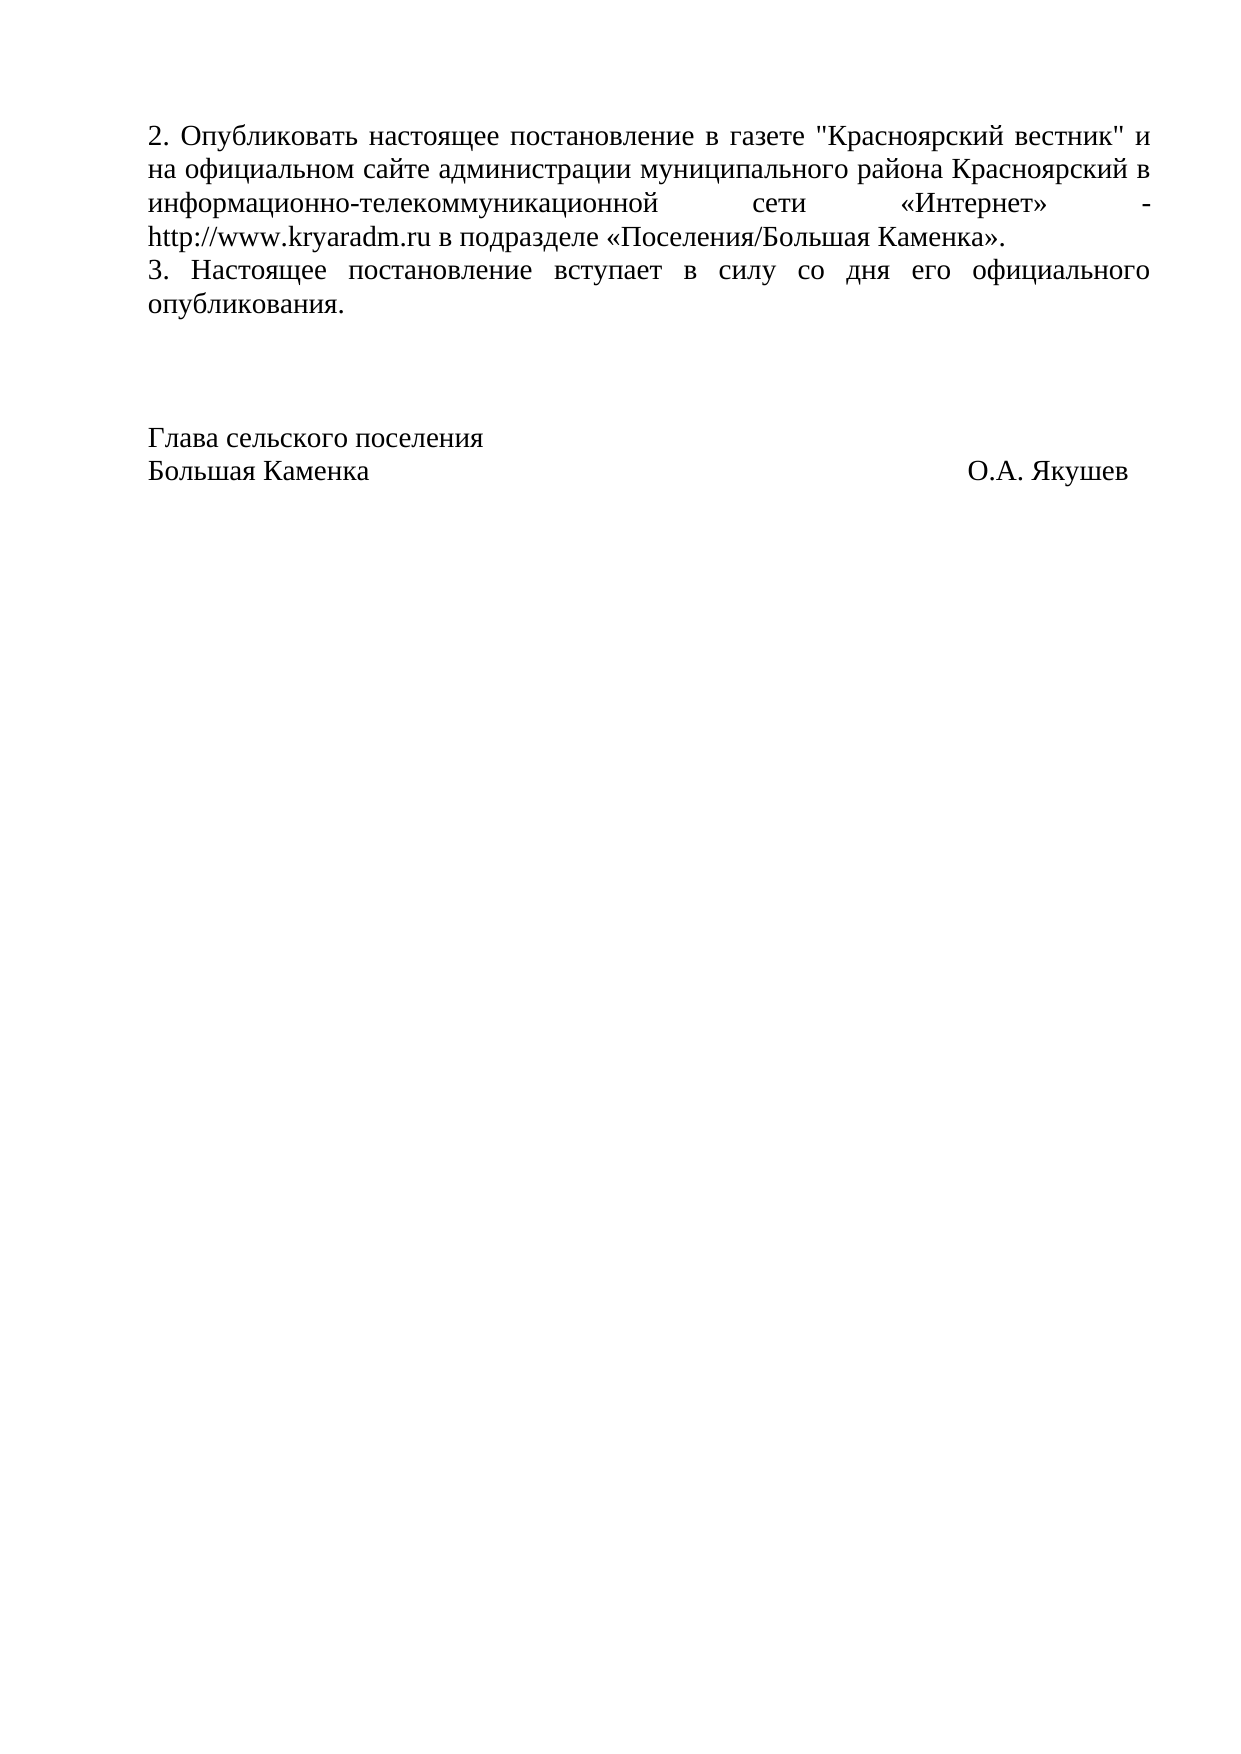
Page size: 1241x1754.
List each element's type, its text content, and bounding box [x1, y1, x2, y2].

text 3. Настоящее постановление вступает в силу со дня его официального опубликования. [148, 252, 1152, 319]
text 2. Опубликовать настоящее постановление в газете "Красноярский вестник" и на официальном сайте администрации муниципального района Красноярский в информационно-телекоммуникационной сети «Интернет» - http://www.kryaradm.ru в подразделе «Поселения/Большая Каменка». [148, 118, 1152, 252]
text Большая Каменка О.А. Якушев [148, 453, 1152, 487]
text Глава сельского поселения [148, 420, 1152, 453]
